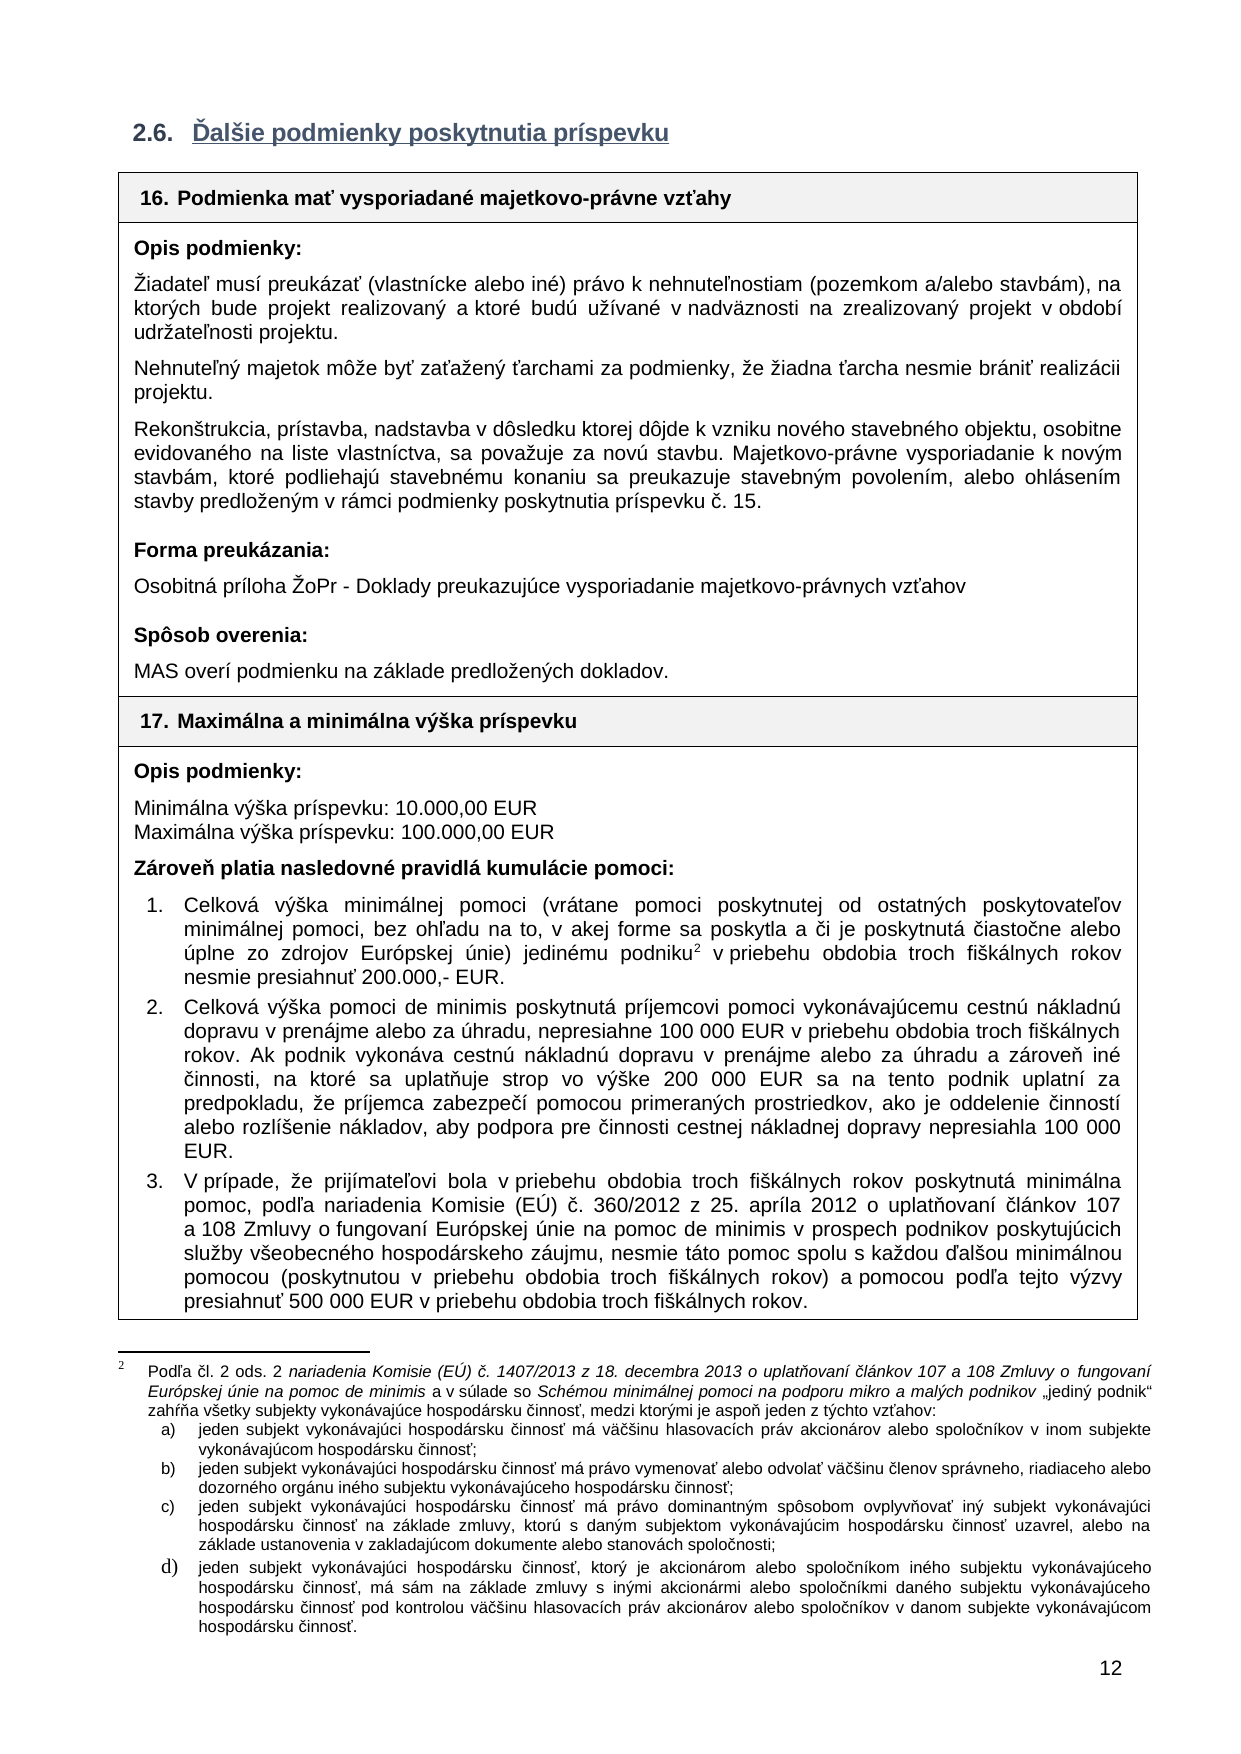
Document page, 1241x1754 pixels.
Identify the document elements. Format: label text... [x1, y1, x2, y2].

table_cell Opis podmienky: Žiadateľ musí preukázať (vlastnícke alebo iné) právo k nehnuteľnostiam (pozemkom a/alebo stavbám), na ktorých bude projekt realizovaný a ktoré budú užívané v nadväznosti na zrealizovaný projekt v období udržateľnosti projektu. Nehnuteľný majetok môže byť zaťažený ťarchami za podmienky, že žiadna ťarcha nesmie brániť realizácii projektu. Rekonštrukcia, prístavba, nadstavba v dôsledku ktorej dôjde k vzniku nového stavebného objektu, osobitne evidovaného na liste vlastníctva, sa považuje za novú stavbu. Majetkovo-právne vysporiadanie k novým stavbám, ktoré podliehajú stavebnému konaniu sa preukazuje stavebným povolením, alebo ohlásením stavby predloženým v rámci podmienky poskytnutia príspevku č. 15. Forma preukázania: Osobitná príloha ŽoPr - Doklady preukazujúce vysporiadanie majetkovo-právnych vzťahov Spôsob overenia: MAS overí podmienku na základe predložených dokladov. [119, 223, 1137, 696]
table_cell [119, 747, 1137, 1319]
subtitle Ďalšie podmienky poskytnutia príspevku [132, 118, 1122, 147]
table_cell Maximálna a minimálna výška príspevku [119, 697, 1137, 746]
table_header Podmienka mať vysporiadané majetkovo-právne vzťahy [119, 173, 1137, 222]
